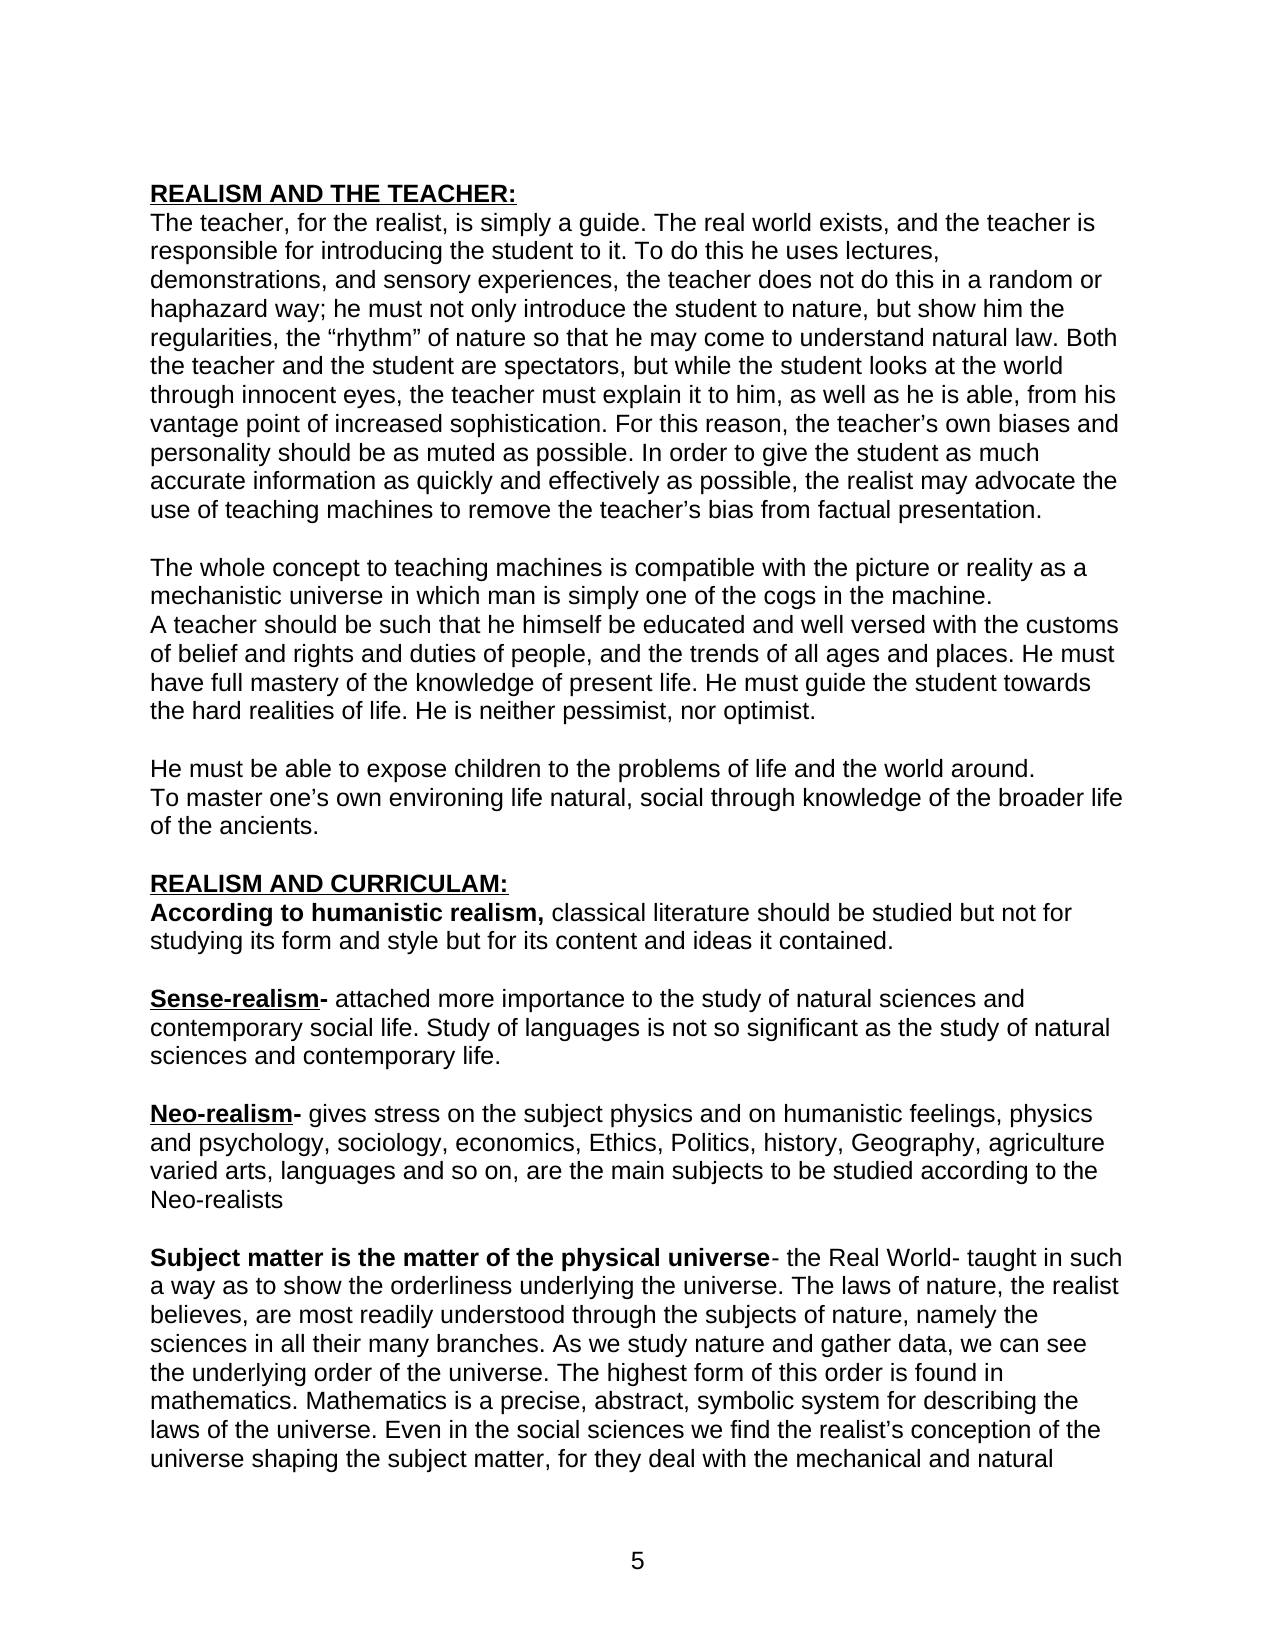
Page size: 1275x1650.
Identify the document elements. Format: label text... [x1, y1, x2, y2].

text REALISM AND THE TEACHER: [150, 179, 1125, 207]
text The teacher, for the realist, is simply a guide. The real world exists, and the teacher is responsible for introducing the student to it. To do this he uses lectures, demonstrations, and sensory experiences, the teacher does not do this in a random or haphazard way; he must not only introduce the student to nature, but show him the regularities, the “rhythm” of nature so that he may come to understand natural law. Both the teacher and the student are spectators, but while the student looks at the world through innocent eyes, the teacher must explain it to him, as well as he is able, from his vantage point of increased sophistication. For this reason, the teacher’s own biases and personality should be as muted as possible. In order to give the student as much accurate information as quickly and effectively as possible, the realist may advocate the use of teaching machines to remove the teacher’s bias from factual presentation. [150, 207, 1125, 524]
text According to humanistic realism, classical literature should be studied but not for studying its form and style but for its content and ideas it contained. [150, 897, 1125, 955]
text To master one’s own environing life natural, social through knowledge of the broader life of the ancients. [150, 782, 1125, 840]
text REALISM AND CURRICULAM: [150, 869, 1125, 897]
text Sense-realism- attached more importance to the study of natural sciences and contemporary social life. Study of languages is not so significant as the study of natural sciences and contemporary life. [150, 984, 1125, 1070]
text He must be able to expose children to the problems of life and the world around. [150, 754, 1125, 782]
text A teacher should be such that he himself be educated and well versed with the customs of belief and rights and duties of people, and the trends of all ages and places. He must have full mastery of the knowledge of present life. He must guide the student towards the hard realities of life. He is neither pessimist, nor optimist. [150, 610, 1125, 725]
text The whole concept to teaching machines is compatible with the picture or reality as a mechanistic universe in which man is simply one of the cogs in the machine. [150, 552, 1125, 610]
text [150, 1242, 1125, 1472]
text Neo-realism- gives stress on the subject physics and on humanistic feelings, physics and psychology, sociology, economics, Ethics, Politics, history, Geography, agriculture varied arts, languages and so on, are the main subjects to be studied according to the Neo-realists [150, 1099, 1125, 1214]
